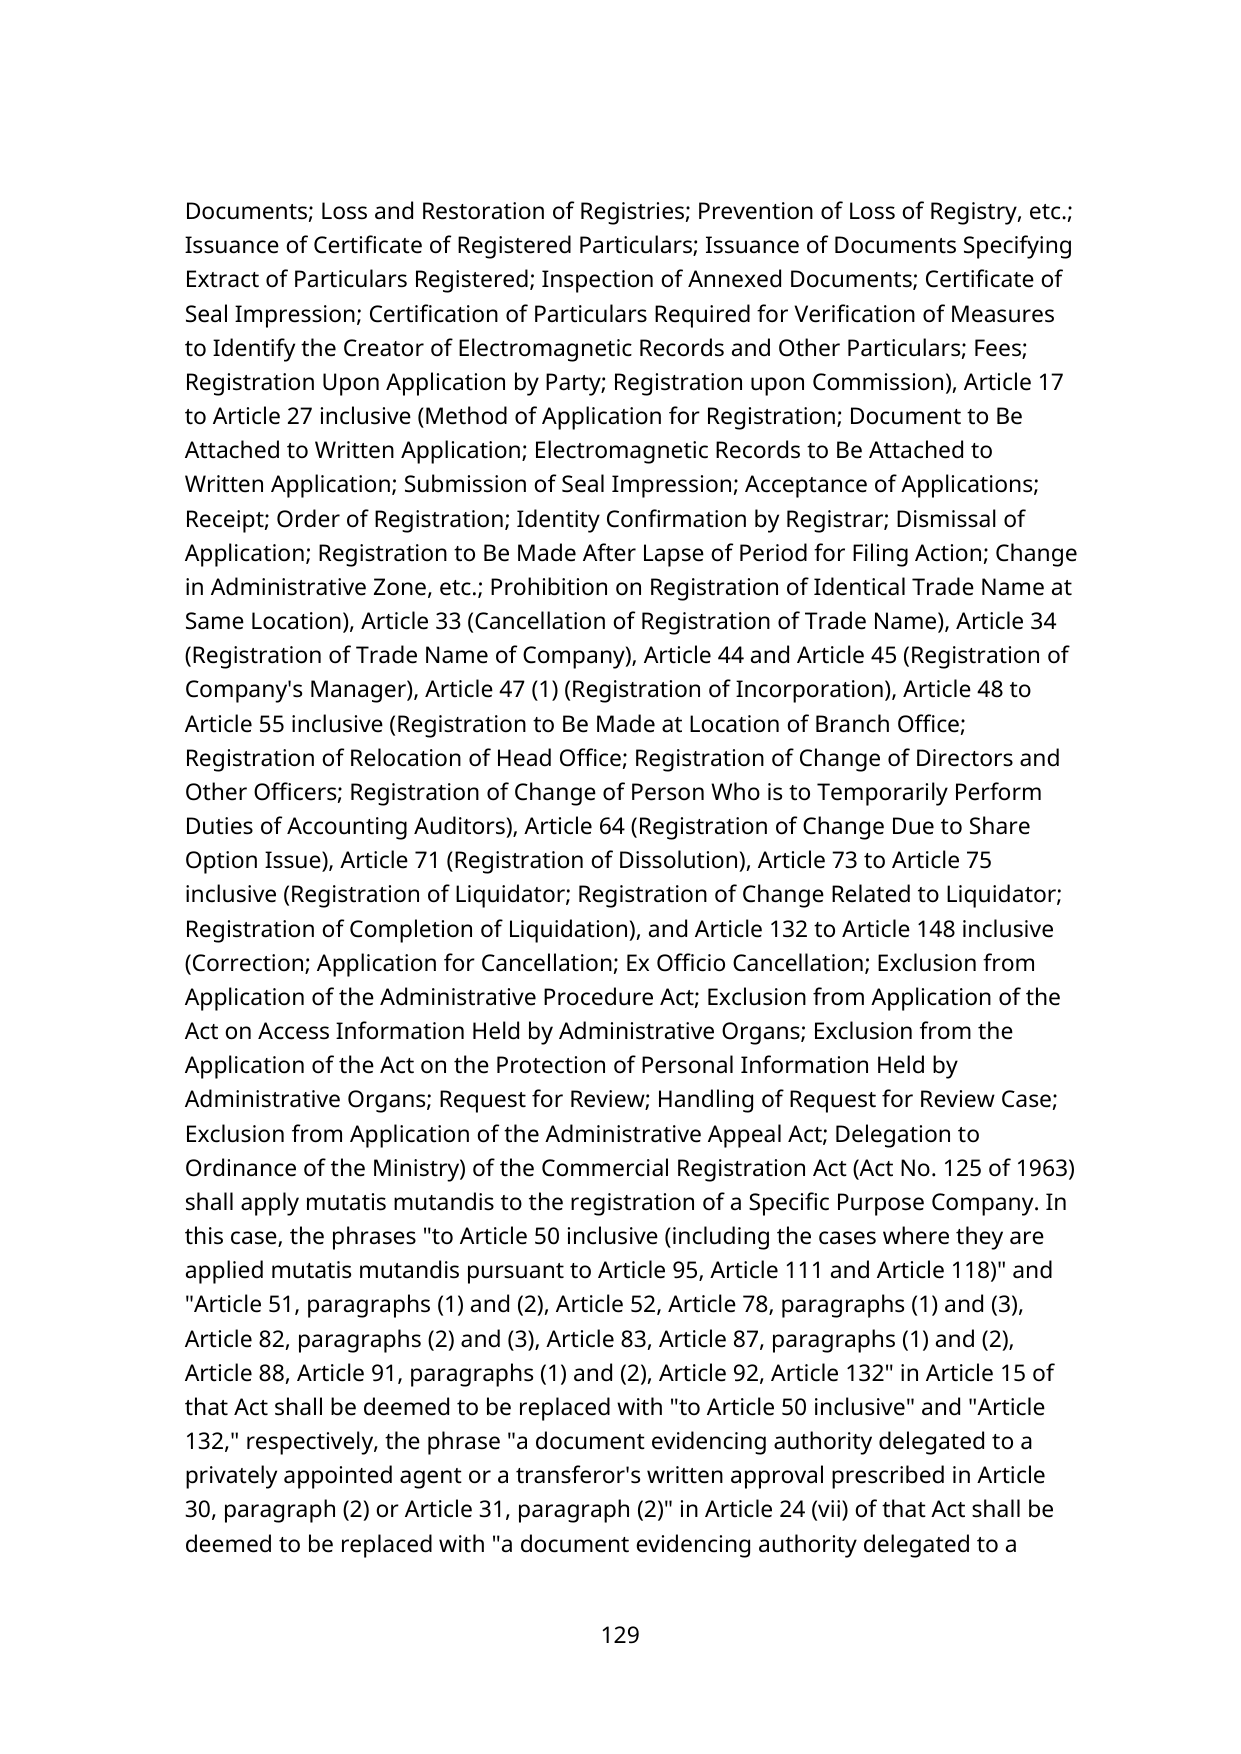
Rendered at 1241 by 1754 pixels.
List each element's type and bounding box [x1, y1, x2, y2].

text [161, 194, 1079, 1560]
